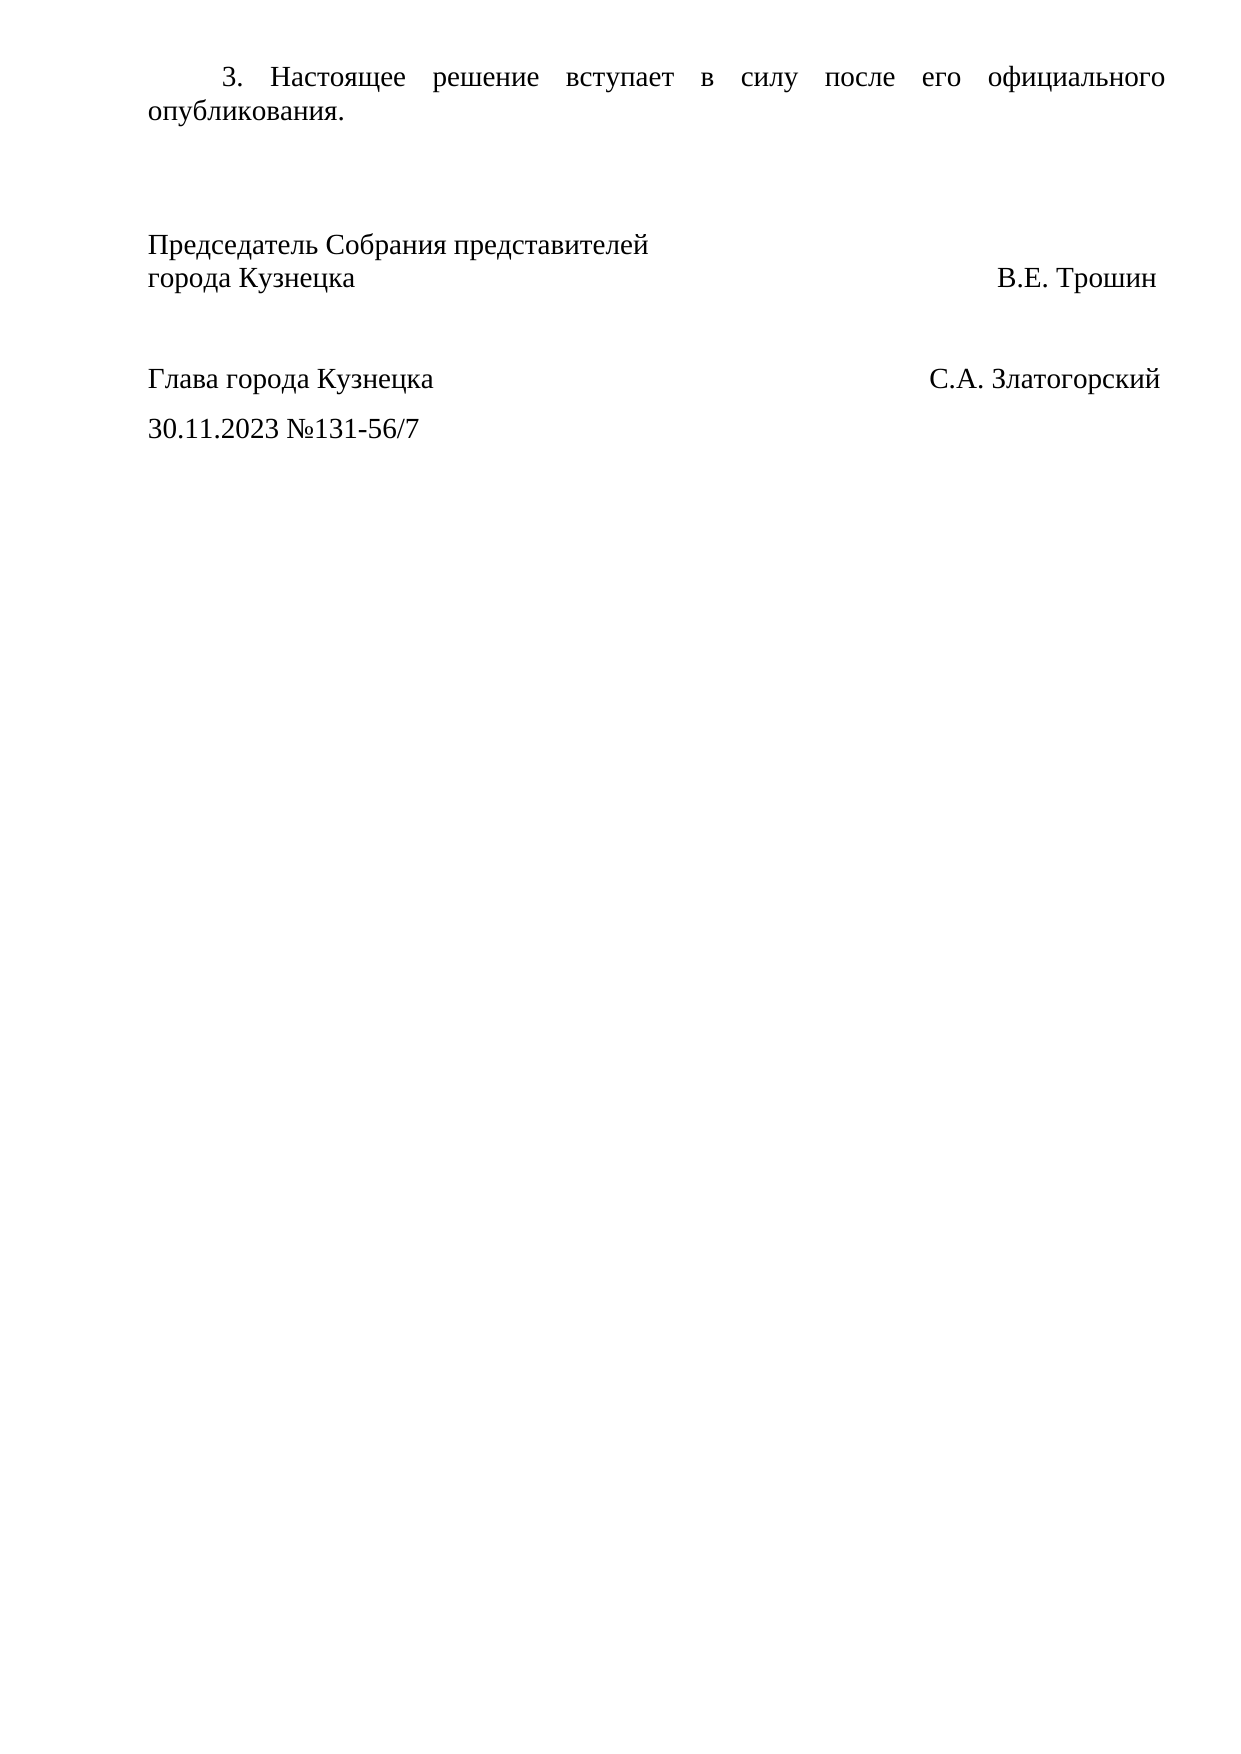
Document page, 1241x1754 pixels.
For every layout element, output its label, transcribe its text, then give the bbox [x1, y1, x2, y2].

text Председатель Собрания представителей [148, 227, 1166, 260]
text 30.11.2023 №131-56/7 [148, 411, 1166, 445]
text 3. Настоящее решение вступает в силу после его официального опубликования. [148, 59, 1166, 126]
text Глава города Кузнецка С.А. Златогорский [148, 361, 1166, 394]
text города Кузнецка В.Е. Трошин [148, 260, 1166, 294]
